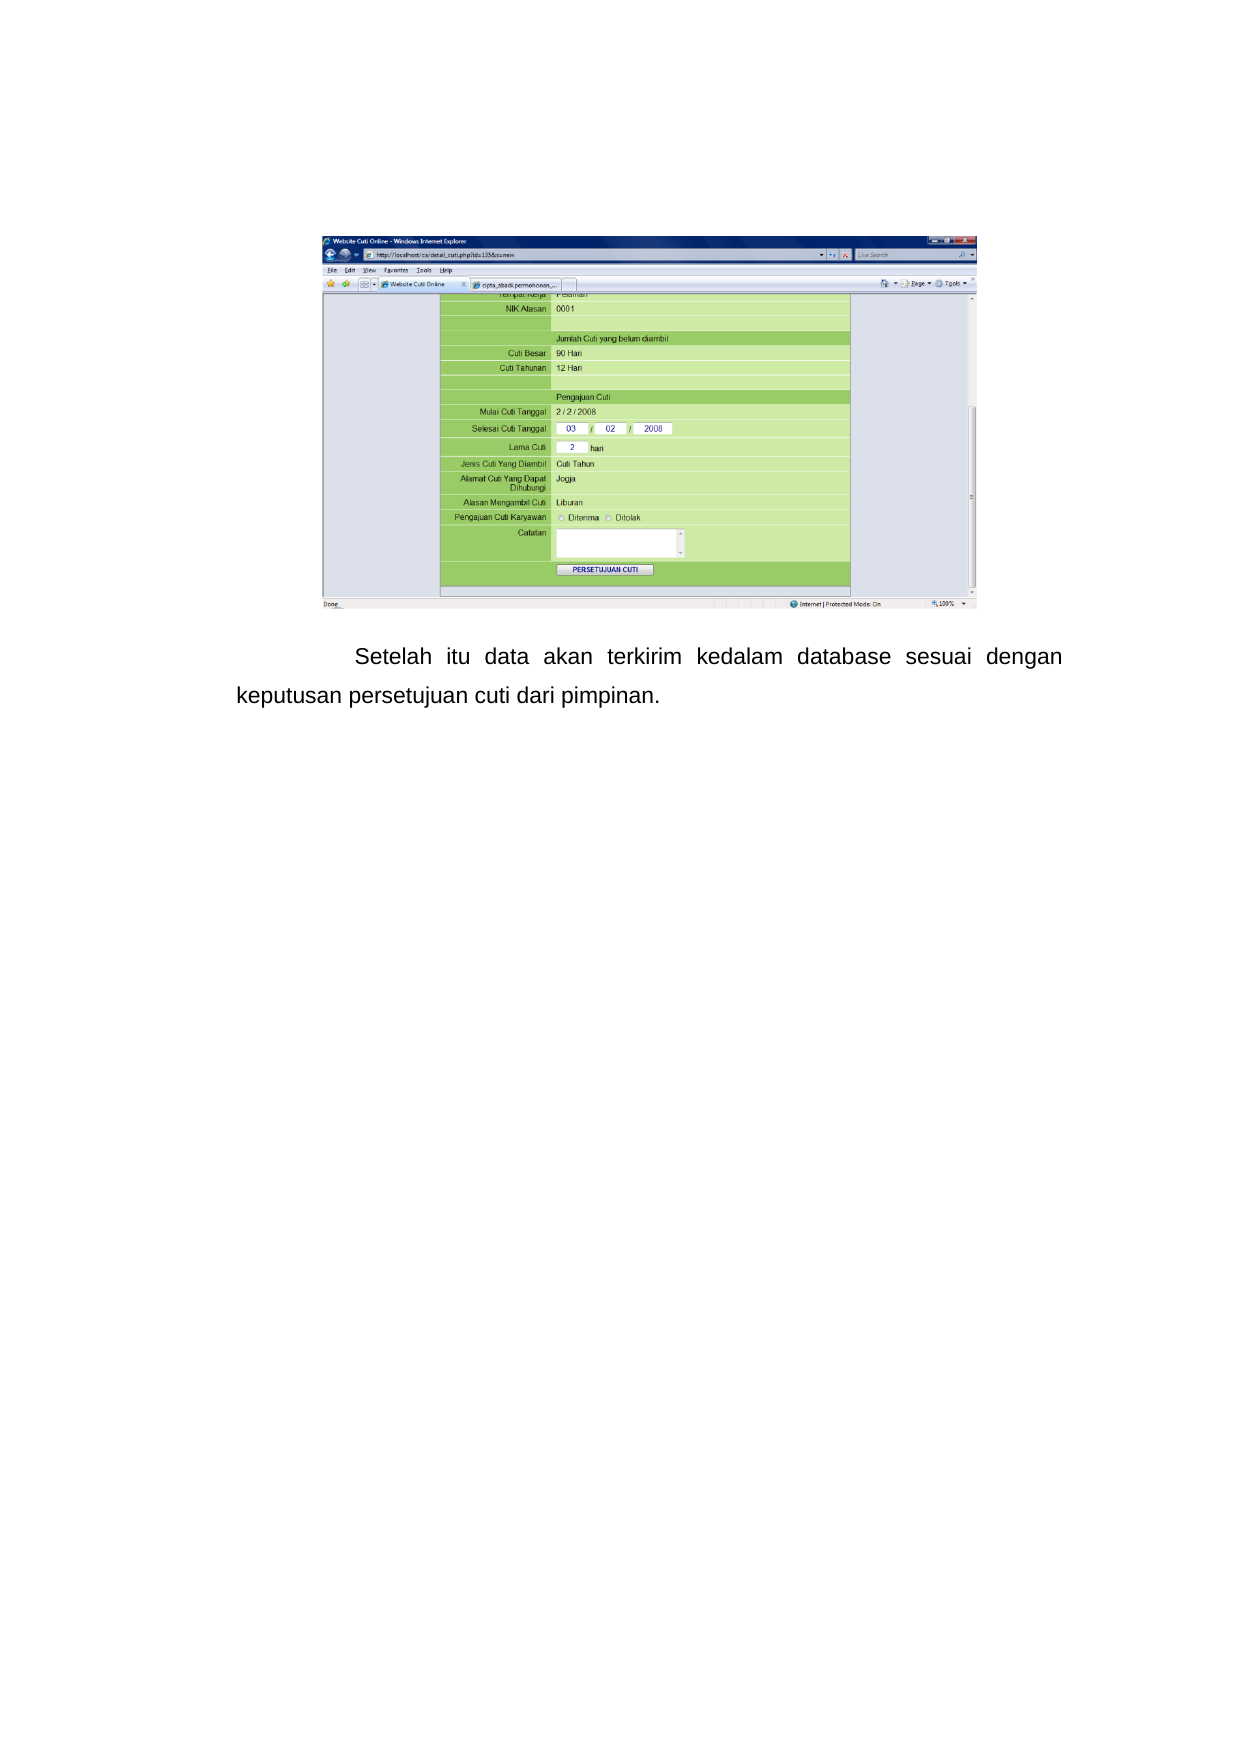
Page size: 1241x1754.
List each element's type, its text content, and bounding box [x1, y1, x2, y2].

text Setelah itu data akan terkirim kedalam database sesuai dengan keputusan persetujuan cuti dari pimpinan. [236, 643, 1063, 709]
picture [322, 236, 977, 609]
